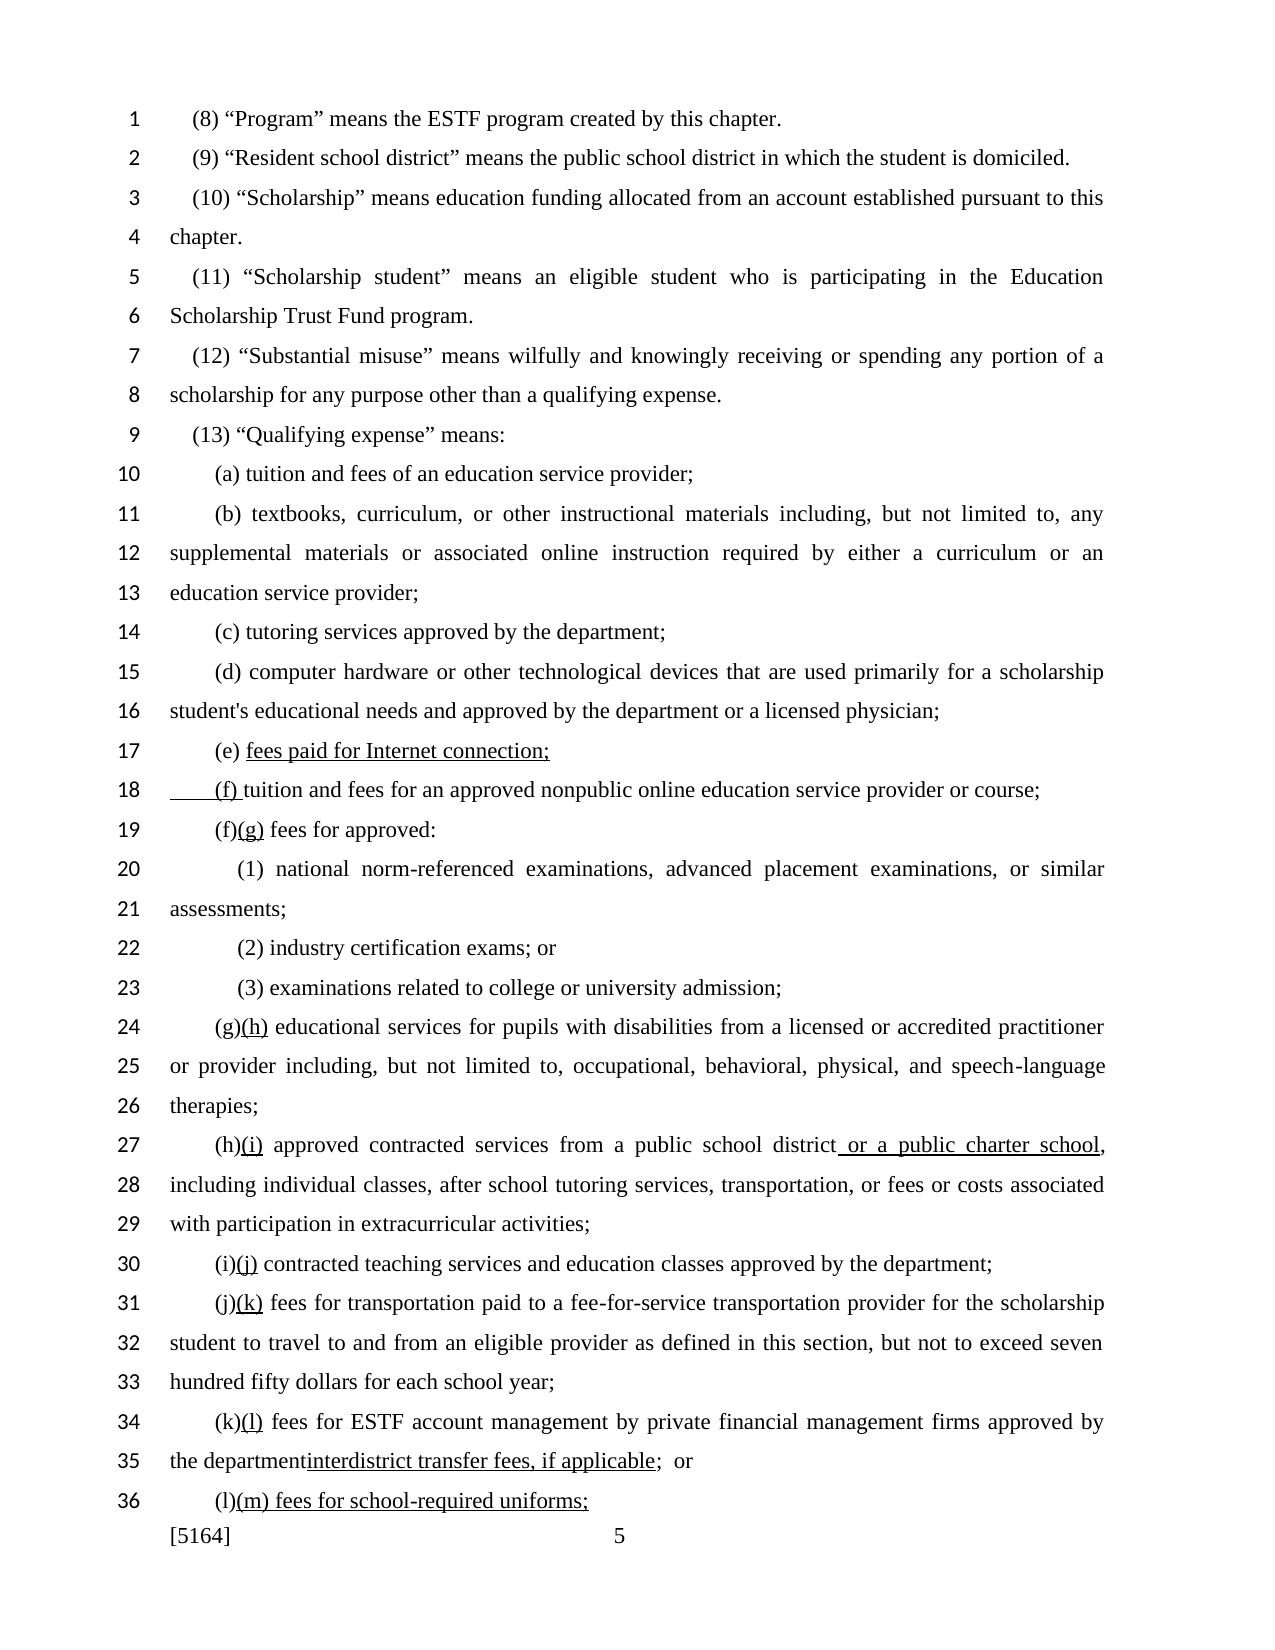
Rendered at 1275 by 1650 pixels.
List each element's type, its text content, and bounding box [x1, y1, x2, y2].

text (j)(k) fees for transportation paid to a fee‑for‑service transportation provider for the scholarship student to travel to and from an eligible provider as defined in this section, but not to exceed seven hundred fifty dollars for each school year; [169, 1289, 1106, 1395]
text (c) tutoring services approved by the department; [169, 618, 1106, 644]
text (e) fees paid for Internet connection; [169, 737, 1106, 763]
text (10) “Scholarship” means education funding allocated from an account established pursuant to this chapter. [169, 184, 1106, 250]
text (f) tuition and fees for an approved nonpublic online education service provider or course; [169, 776, 1106, 802]
text (a) tuition and fees of an education service provider; [169, 460, 1106, 487]
text (8) “Program” means the ESTF program created by this chapter. [169, 105, 1106, 131]
text (11) “Scholarship student” means an eligible student who is participating in the Education Scholarship Trust Fund program. [169, 263, 1106, 329]
text (12) “Substantial misuse” means wilfully and knowingly receiving or spending any portion of a scholarship for any purpose other than a qualifying expense. [169, 342, 1106, 408]
text (g)(h) educational services for pupils with disabilities from a licensed or accredited practitioner or provider including, but not limited to, occupational, behavioral, physical, and speech‑language therapies; [169, 1013, 1106, 1118]
text (2) industry certification exams; or [169, 934, 1106, 960]
text (3) examinations related to college or university admission; [169, 973, 1106, 1000]
text (h)(i) approved contracted services from a public school district or a public charter school, including individual classes, after school tutoring services, transportation, or fees or costs associated with participation in extracurricular activities; [169, 1131, 1106, 1237]
text (d) computer hardware or other technological devices that are used primarily for a scholarship student's educational needs and approved by the department or a licensed physician; [169, 658, 1106, 723]
text (13) “Qualifying expense” means: [169, 421, 1106, 447]
text (f)(g) fees for approved: [169, 816, 1106, 842]
text (1) national norm‑referenced examinations, advanced placement examinations, or similar assessments; [169, 855, 1106, 921]
text (k)(l) fees for ESTF account management by private financial management firms approved by the departmentinterdistrict transfer fees, if applicable; or [169, 1408, 1106, 1474]
text (b) textbooks, curriculum, or other instructional materials including, but not limited to, any supplemental materials or associated online instruction required by either a curriculum or an education service provider; [169, 500, 1106, 605]
text (l)(m) fees for school‑required uniforms; [169, 1487, 1106, 1513]
text (9) “Resident school district” means the public school district in which the student is domiciled. [169, 144, 1106, 171]
text (i)(j) contracted teaching services and education classes approved by the department; [169, 1250, 1106, 1276]
